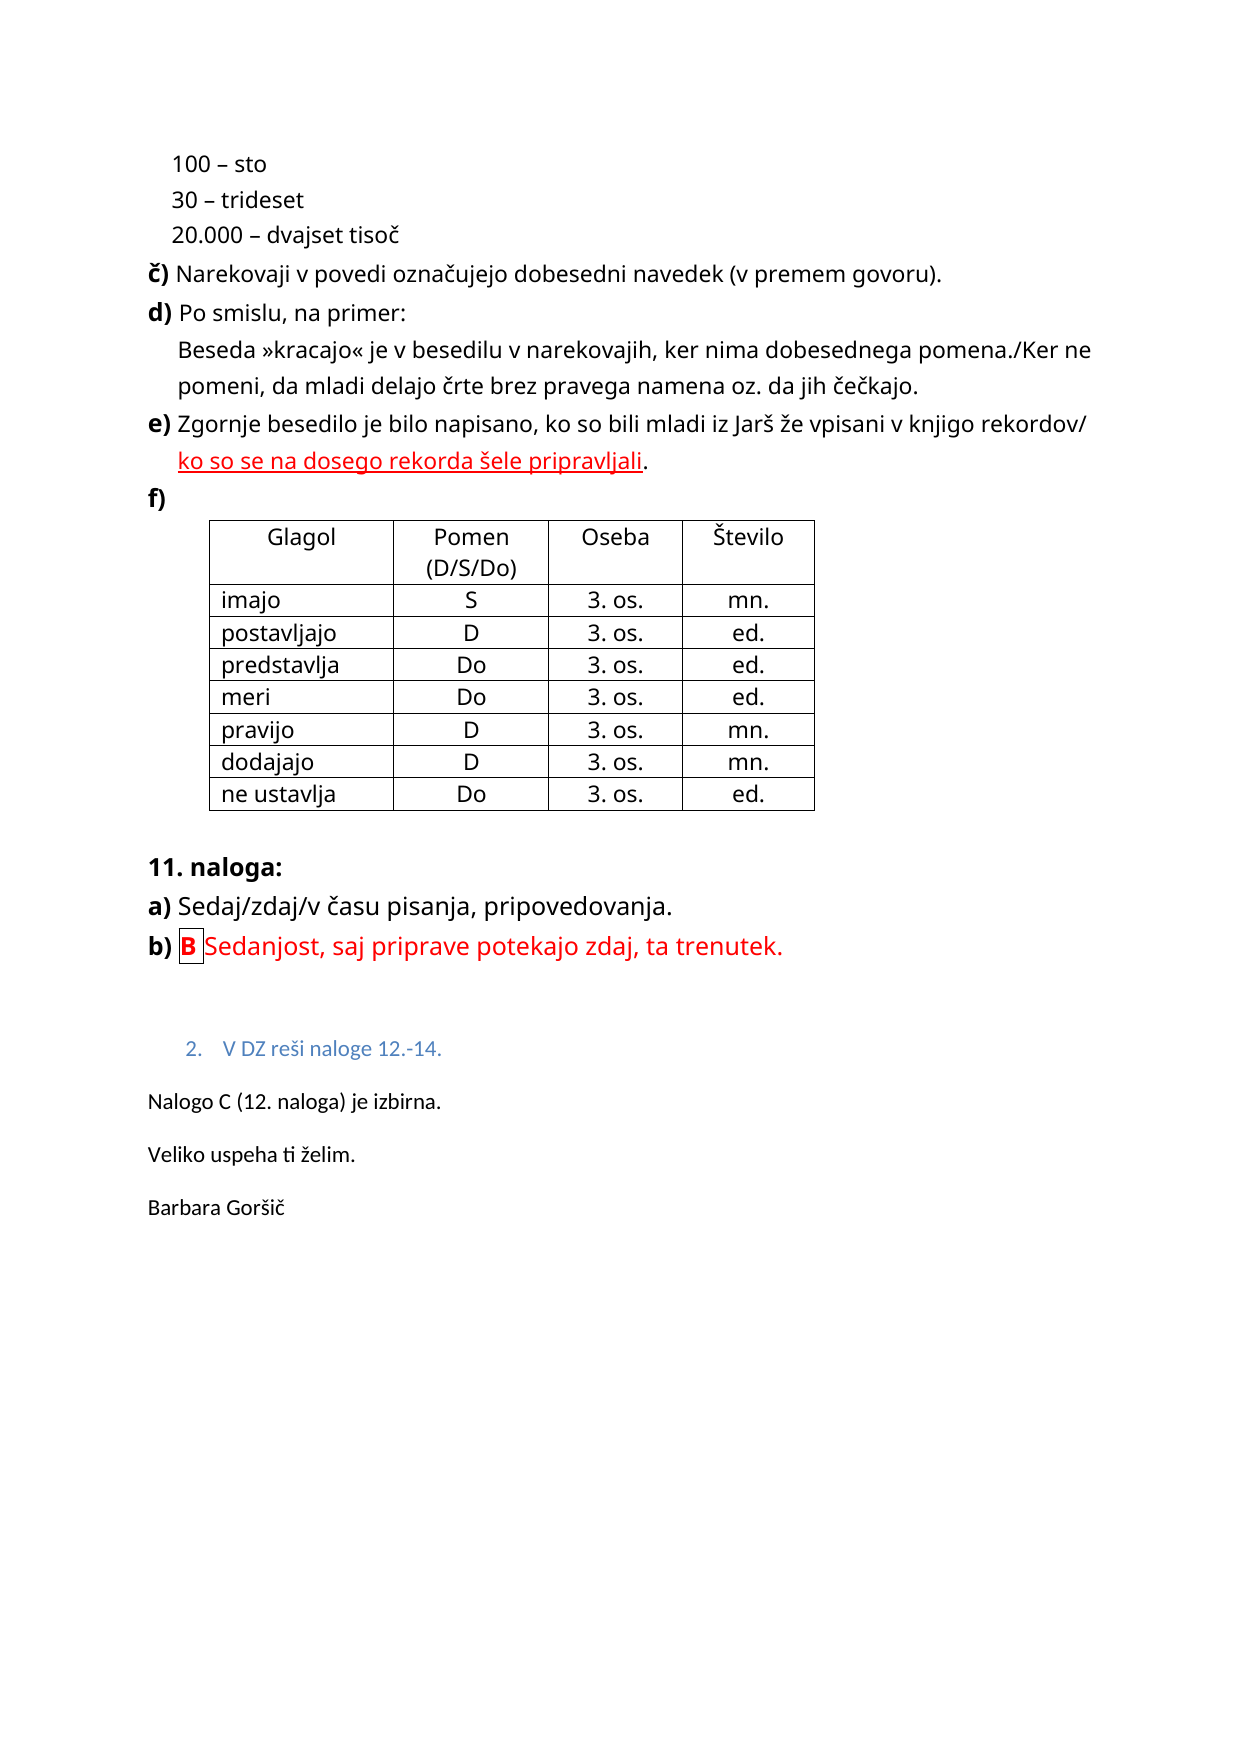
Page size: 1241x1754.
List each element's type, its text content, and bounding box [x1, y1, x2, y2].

table_cell D [394, 617, 548, 648]
table_cell ed. [683, 649, 814, 680]
list V DZ reši naloge 12.-14. [185, 1034, 1093, 1062]
table_cell postavljajo [210, 617, 393, 648]
table_cell 3. os. [549, 649, 682, 680]
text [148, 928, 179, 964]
table_cell mn. [683, 746, 814, 777]
table_cell ed. [683, 681, 814, 713]
table_cell S [394, 585, 548, 616]
text 20.000 – dvajset tisoč [148, 219, 1093, 251]
table_cell mn. [683, 585, 814, 616]
table_header Število [683, 521, 814, 583]
text b) B Sedanjost, saj priprave potekajo zdaj, ta trenutek. [204, 928, 1093, 964]
text e) Zgornje besedilo je bilo napisano, ko so bili mladi iz Jarš že vpisani v knjigo rekordov/ [148, 406, 1093, 440]
text ko so se na dosego rekorda šele pripravljali. [177, 445, 1093, 476]
text 11. naloga: [148, 850, 1093, 884]
table_cell Do [394, 778, 548, 809]
table_cell meri [210, 681, 393, 713]
table_cell D [394, 746, 548, 777]
table_cell ne ustavlja [210, 778, 393, 809]
table_cell 3. os. [549, 681, 682, 713]
text 30 – trideset [148, 183, 1093, 215]
text a) Sedaj/zdaj/v času pisanja, pripovedovanja. [148, 889, 1093, 923]
table_cell ed. [683, 617, 814, 648]
text Beseda »kracajo« je v besedilu v narekovajih, ker nima dobesednega pomena./Ker ne pomeni, da mladi delajo črte brez pravega namena oz. da jih čečkajo. [177, 334, 1093, 401]
table_cell 3. os. [549, 617, 682, 648]
text Barbara Goršič [148, 1193, 1093, 1221]
table_cell pravijo [210, 714, 393, 745]
table_cell dodajajo [210, 746, 393, 777]
table_cell Do [394, 649, 548, 680]
table_header Glagol [210, 521, 393, 583]
table_cell predstavlja [210, 649, 393, 680]
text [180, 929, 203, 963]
text Veliko uspeha ti želim. [148, 1140, 1093, 1168]
table_cell 3. os. [549, 585, 682, 616]
table_header Pomen (D/S/Do) [394, 521, 548, 583]
table_header Oseba [549, 521, 682, 583]
text f) [148, 481, 1093, 515]
table_cell Do [394, 681, 548, 713]
text Nalogo C (12. naloga) je izbirna. [148, 1087, 1093, 1115]
table_cell imajo [210, 585, 393, 616]
table_cell mn. [683, 714, 814, 745]
text 100 – sto [148, 148, 1093, 179]
text d) Po smislu, na primer: [148, 294, 1093, 329]
table_cell D [394, 714, 548, 745]
table_cell 3. os. [549, 714, 682, 745]
table_cell 3. os. [549, 746, 682, 777]
table_cell ed. [683, 778, 814, 809]
table_cell 3. os. [549, 778, 682, 809]
text č) Narekovaji v povedi označujejo dobesedni navedek (v premem govoru). [148, 255, 1093, 289]
